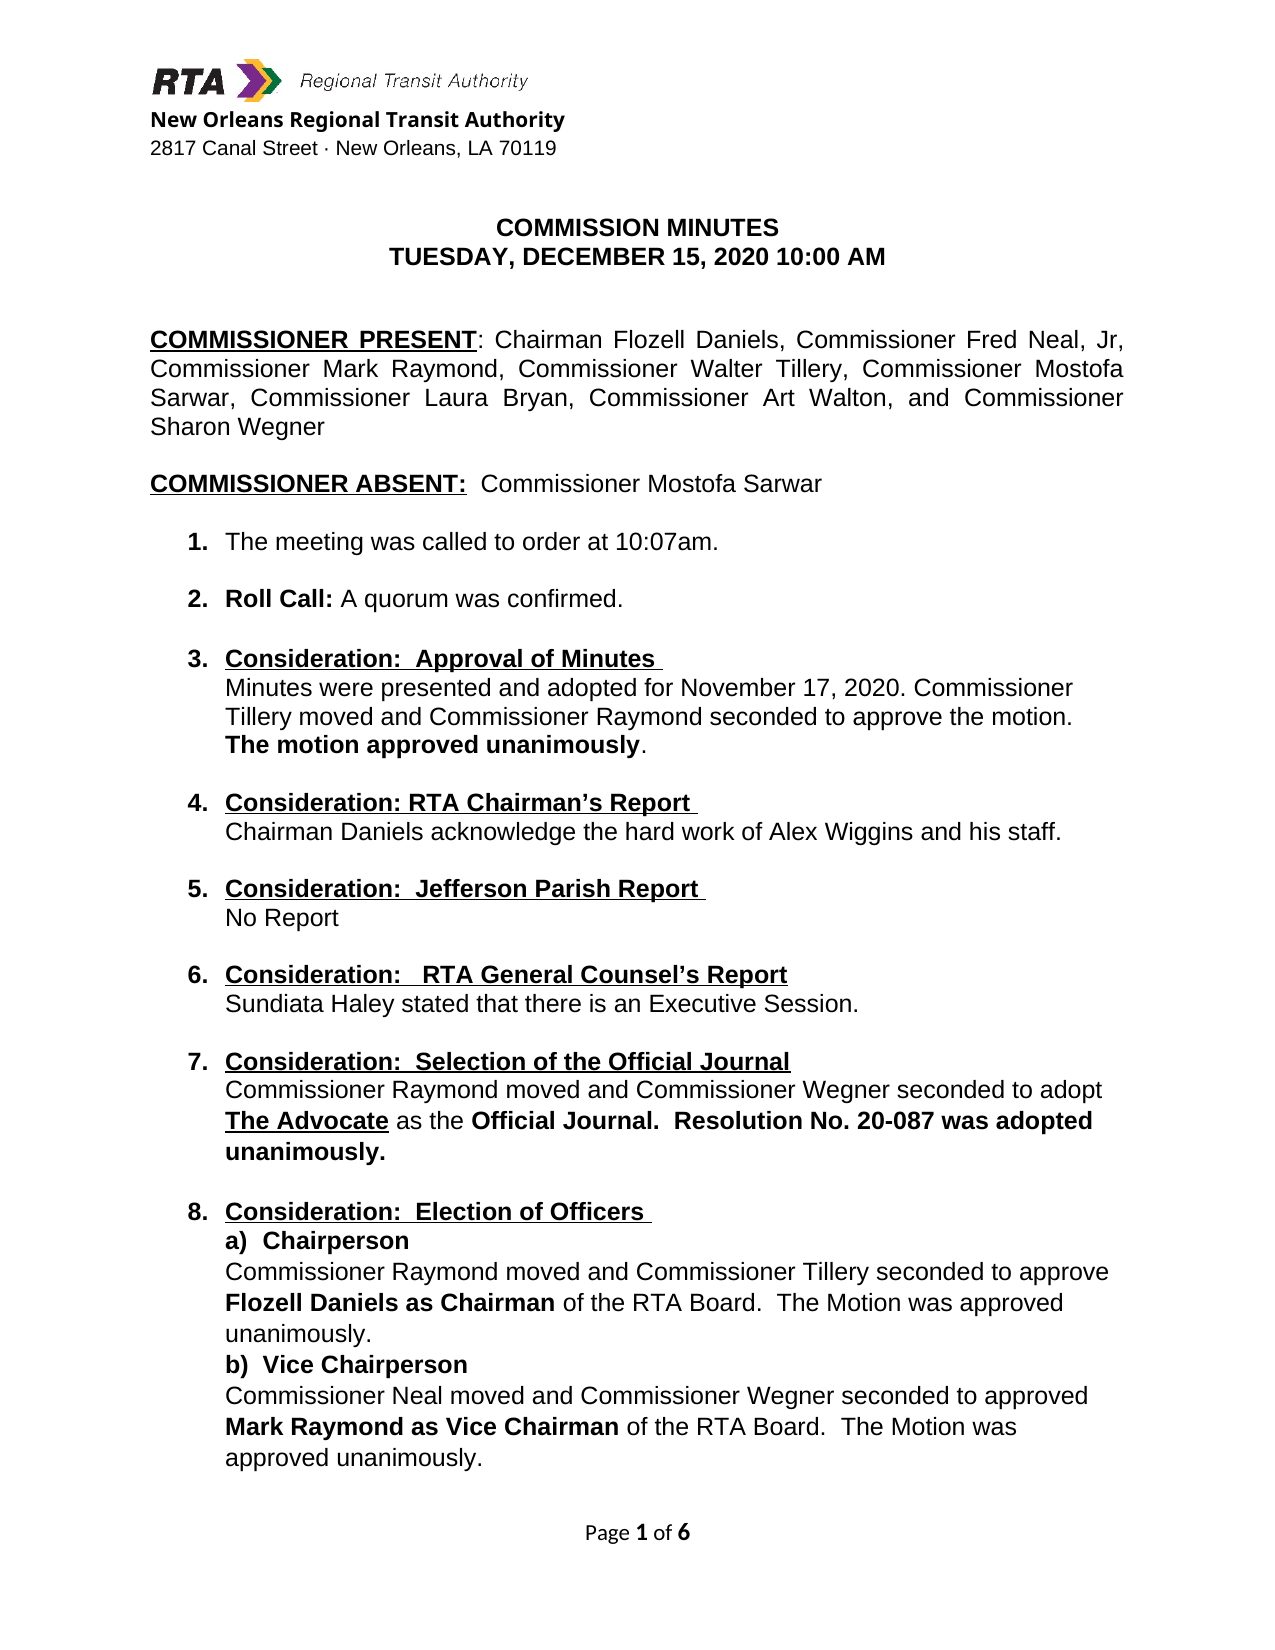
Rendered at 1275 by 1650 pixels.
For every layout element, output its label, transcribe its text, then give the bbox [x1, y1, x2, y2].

list Minutes were presented and adopted for November 17, 2020. Commissioner Tillery moved and Commissioner Raymond seconded to approve the motion. The motion approved unanimously. [225, 673, 1125, 759]
text COMMISSIONER ABSENT: Commissioner Mostofa Sarwar [150, 469, 1125, 498]
list Commissioner Raymond moved and Commissioner Wegner seconded to adopt The Advocate as the Official Journal. Resolution No. 20-087 was adopted unanimously. [225, 1075, 1125, 1166]
list Consideration: RTA Chairman’s Report [187, 788, 1125, 817]
list Sundiata Haley stated that there is an Executive Session. [225, 989, 1125, 1018]
list Consideration: RTA General Counsel’s Report [187, 960, 1125, 989]
text Chairman Daniels acknowledge the hard work of Alex Wiggins and his staff. [225, 817, 1125, 845]
list Consideration: Approval of Minutes [187, 644, 1125, 673]
list The meeting was called to order at 10:07am. [187, 527, 1125, 556]
list Commissioner Neal moved and Commissioner Wegner seconded to approved Mark Raymond as Vice Chairman of the RTA Board. The Motion was approved unanimously. [225, 1381, 1125, 1472]
list Vice Chairperson [225, 1350, 1125, 1379]
picture [151, 59, 529, 102]
list Consideration: Jefferson Parish Report [187, 874, 1125, 903]
list Consideration: Election of Officers [187, 1197, 1125, 1226]
text COMMISSIONER PRESENT: Chairman Flozell Daniels, Commissioner Fred Neal, Jr, Commissioner Mark Raymond, Commissioner Walter Tillery, Commissioner Mostofa Sarwar, Commissioner Laura Bryan, Commissioner Art Walton, and Commissioner Sharon Wegner [150, 326, 1125, 441]
list Roll Call: A quorum was confirmed. [187, 584, 1125, 613]
list Consideration: Selection of the Official Journal [187, 1047, 1125, 1075]
list No Report [225, 903, 1125, 932]
list Commissioner Raymond moved and Commissioner Tillery seconded to approve Flozell Daniels as Chairman of the RTA Board. The Motion was approved unanimously. [225, 1257, 1125, 1348]
list Chairperson [225, 1226, 1125, 1255]
